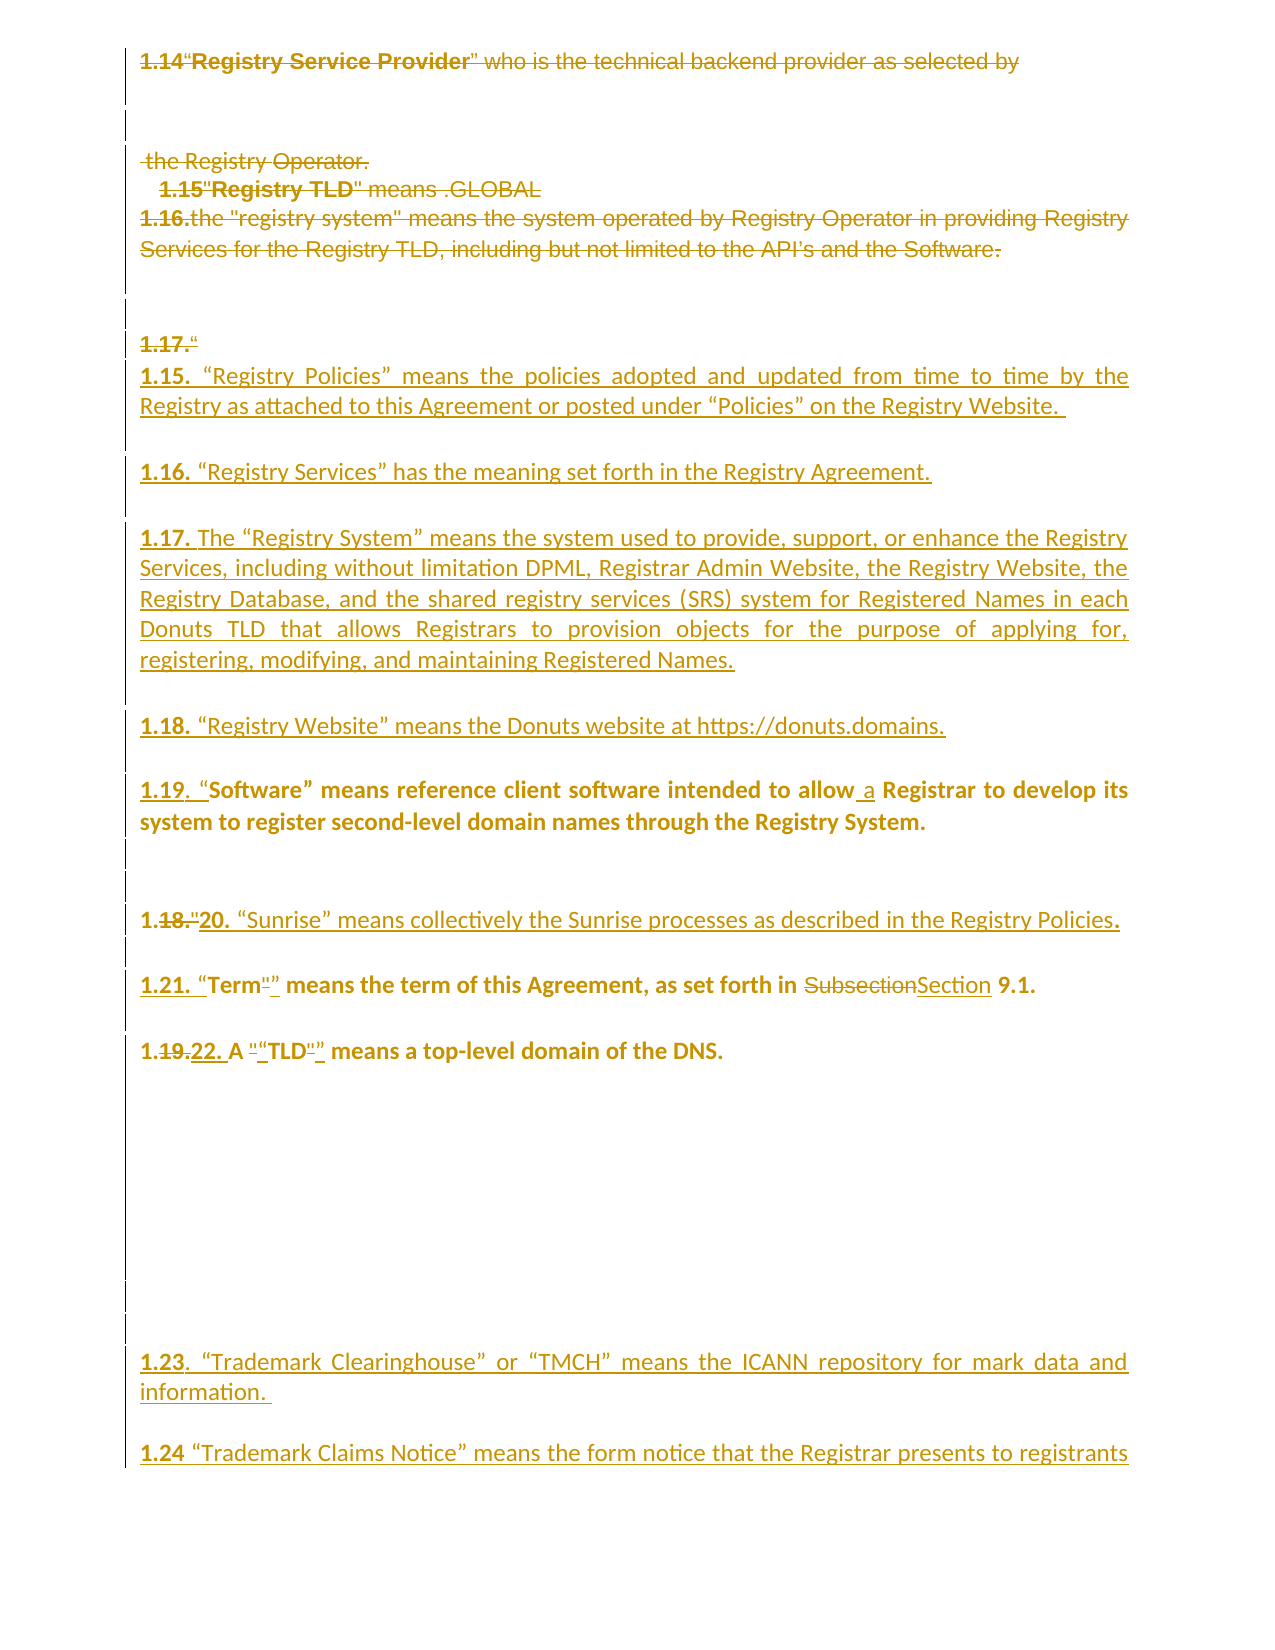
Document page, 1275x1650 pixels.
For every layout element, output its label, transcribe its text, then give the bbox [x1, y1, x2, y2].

text Term means the term of this Agreement, as set forth in 9.1. [139, 969, 1129, 1000]
list Software” means reference client software intended to allow Registrar to develop its system to register second-level domain names through the Registry System. [139, 774, 1129, 837]
list 1.A TLD means a top-level domain of the DNS. [139, 1035, 1129, 1066]
text 1. [139, 904, 1129, 935]
